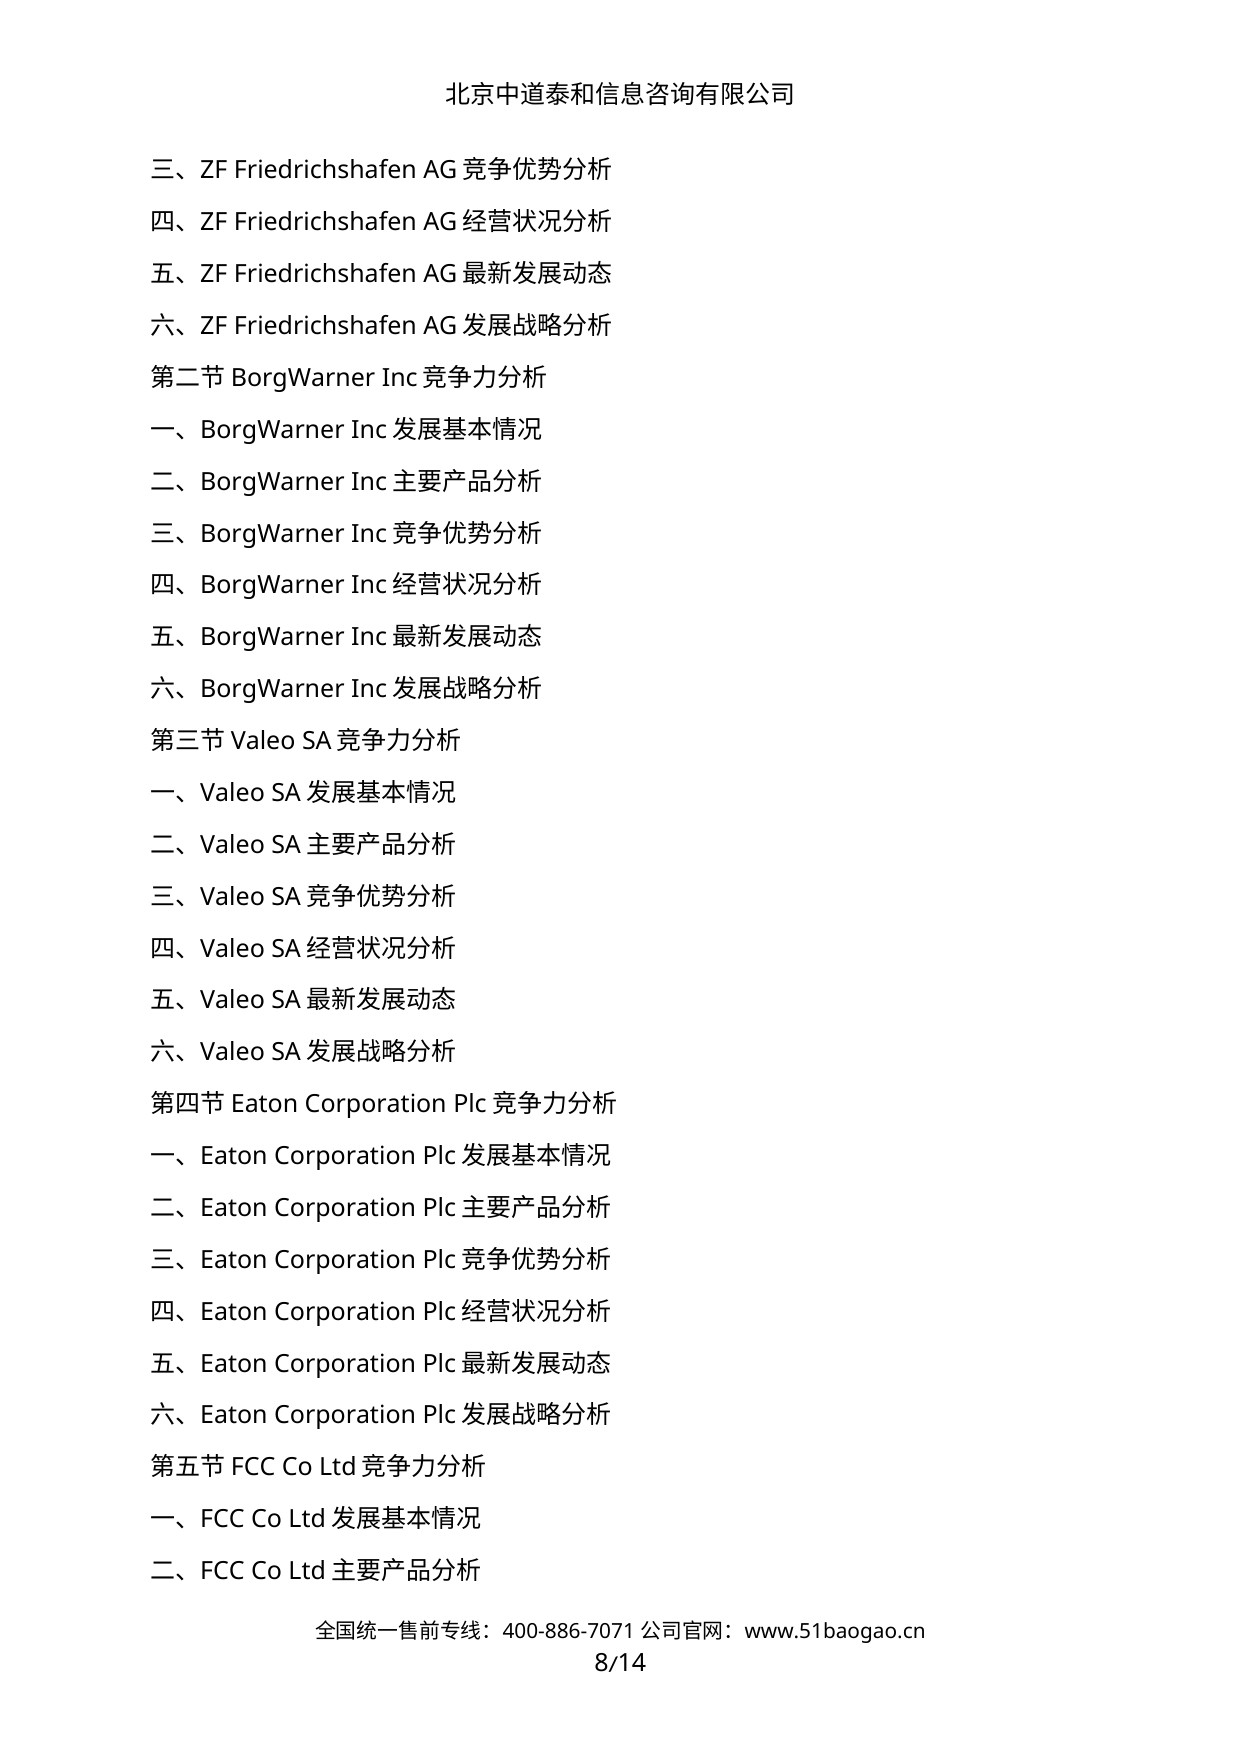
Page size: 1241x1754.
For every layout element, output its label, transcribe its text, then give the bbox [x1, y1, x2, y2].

text 五、ZF Friedrichshafen AG最新发展动态 [150, 254, 1090, 290]
text 三、BorgWarner Inc竞争优势分析 [150, 513, 1090, 549]
text 五、Eaton Corporation Plc最新发展动态 [150, 1343, 1090, 1379]
text 第五节 FCC Co Ltd竞争力分析 [150, 1447, 1090, 1483]
text 六、ZF Friedrichshafen AG发展战略分析 [150, 306, 1090, 342]
text 三、Eaton Corporation Plc竞争优势分析 [150, 1239, 1090, 1276]
text 二、Eaton Corporation Plc主要产品分析 [150, 1187, 1090, 1224]
text 四、Eaton Corporation Plc经营状况分析 [150, 1291, 1090, 1327]
text 一、Valeo SA发展基本情况 [150, 772, 1090, 809]
text 六、Valeo SA发展战略分析 [150, 1032, 1090, 1068]
text 第二节 BorgWarner Inc竞争力分析 [150, 357, 1090, 394]
text 一、Eaton Corporation Plc发展基本情况 [150, 1136, 1090, 1172]
text 二、FCC Co Ltd主要产品分析 [150, 1551, 1090, 1587]
text 五、Valeo SA最新发展动态 [150, 980, 1090, 1016]
text 二、BorgWarner Inc主要产品分析 [150, 461, 1090, 497]
text 四、ZF Friedrichshafen AG经营状况分析 [150, 202, 1090, 238]
text 二、Valeo SA主要产品分析 [150, 824, 1090, 861]
text 四、BorgWarner Inc经营状况分析 [150, 565, 1090, 601]
text 三、ZF Friedrichshafen AG竞争优势分析 [150, 150, 1090, 186]
text 第四节 Eaton Corporation Plc竞争力分析 [150, 1084, 1090, 1120]
text 六、Eaton Corporation Plc发展战略分析 [150, 1395, 1090, 1431]
text 一、BorgWarner Inc发展基本情况 [150, 409, 1090, 446]
text 第三节 Valeo SA竞争力分析 [150, 721, 1090, 757]
text 五、BorgWarner Inc最新发展动态 [150, 617, 1090, 653]
text 三、Valeo SA竞争优势分析 [150, 876, 1090, 912]
text 四、Valeo SA经营状况分析 [150, 928, 1090, 964]
text 一、FCC Co Ltd发展基本情况 [150, 1499, 1090, 1535]
text 六、BorgWarner Inc发展战略分析 [150, 669, 1090, 705]
